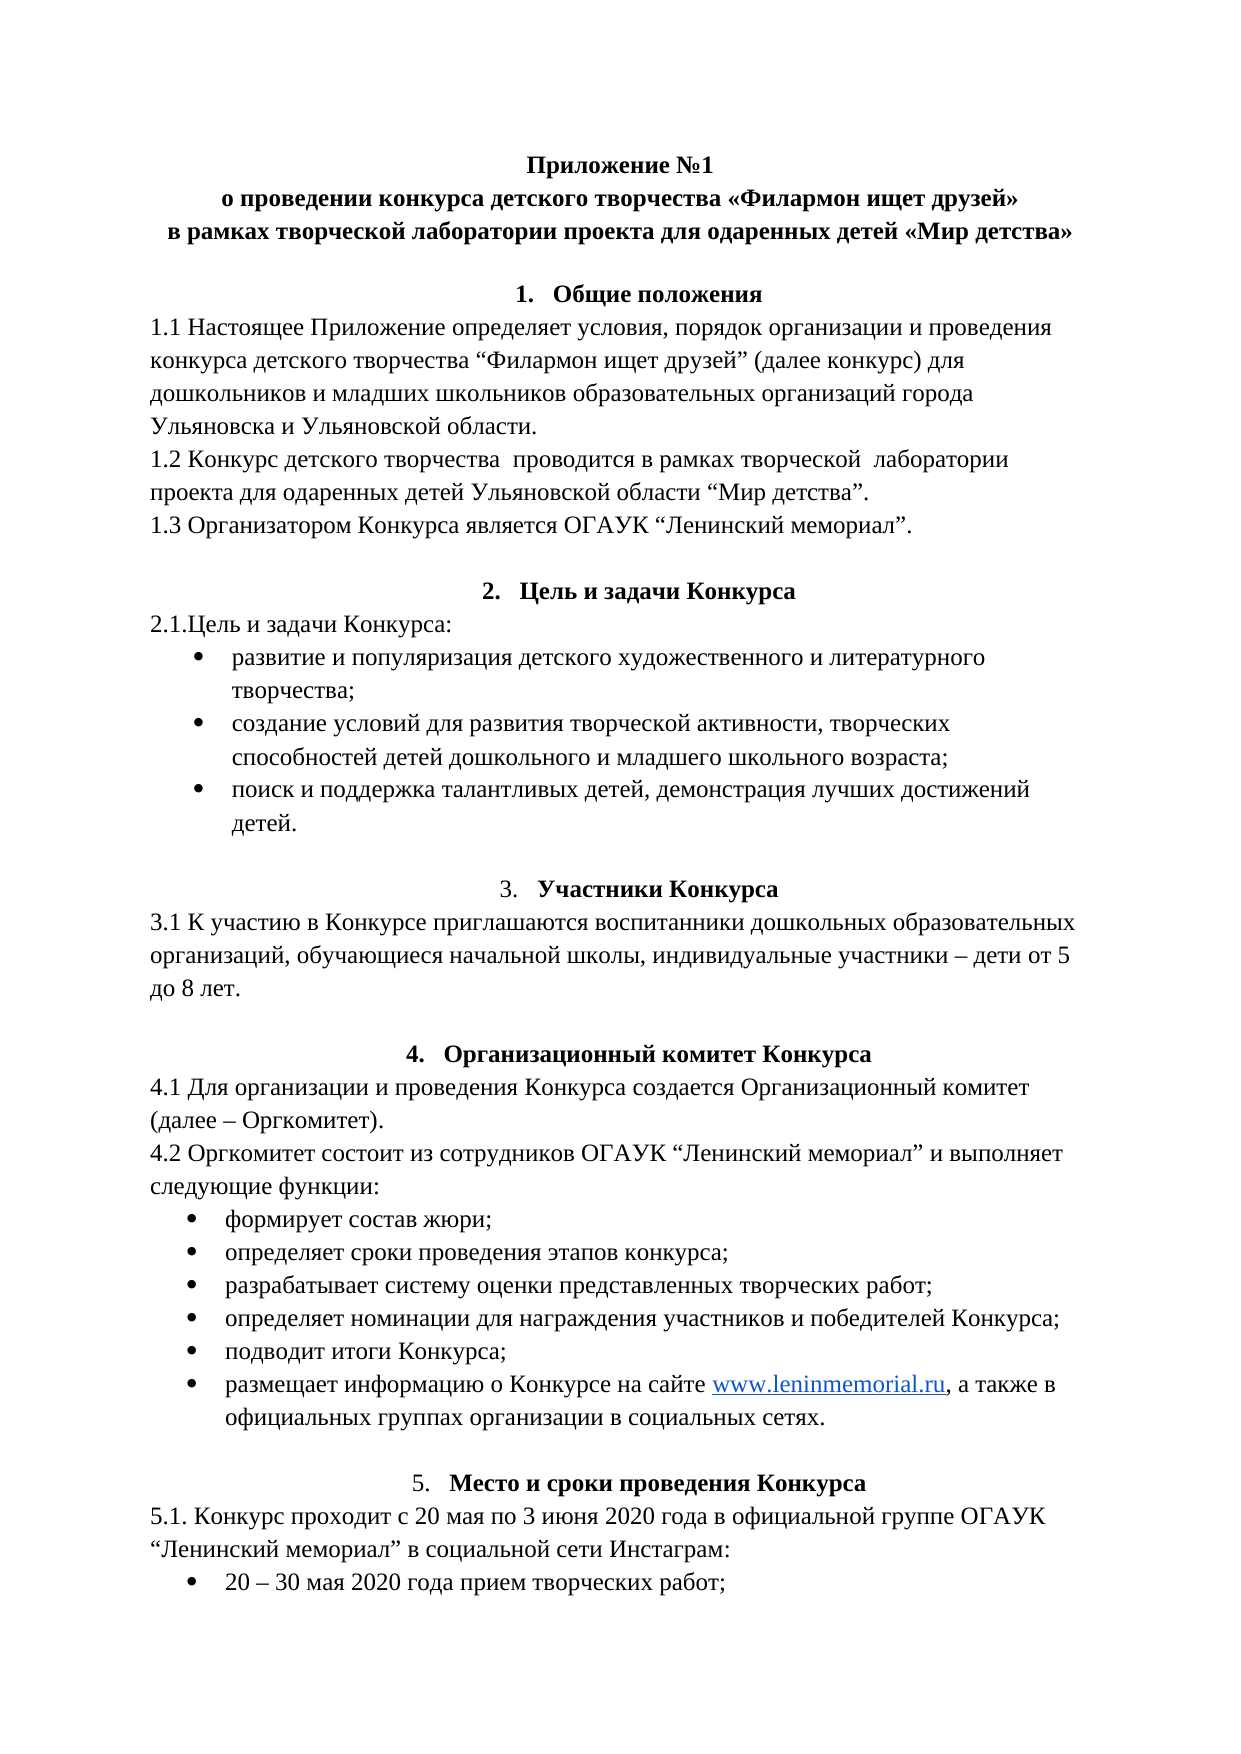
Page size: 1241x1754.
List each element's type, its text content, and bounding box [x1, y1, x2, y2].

list создание условий для развития творческой активности, творческих способностей детей дошкольного и младшего школьного возраста; [194, 708, 1090, 770]
text 4.1 Для организации и проведения Конкурса создается Организационный комитет (далее – Оргкомитет). [150, 1072, 1090, 1133]
text 1.2 Конкурс детского творчества проводится в рамках творческой лаборатории проекта для одаренных детей Ульяновской области “Мир детства”. [150, 444, 1090, 506]
text 1.3 Организатором Конкурса является ОГАУК “Ленинский мемориал”. [150, 510, 1090, 539]
list развитие и популяризация детского художественного и литературного творчества; [194, 642, 1090, 704]
list Организационный комитет Конкурса [187, 1039, 1090, 1067]
text о проведении конкурса детского творчества «Филармон ищет друзей» [150, 183, 1090, 212]
list разрабатывает систему оценки представленных творческих работ; [187, 1270, 1090, 1299]
list Цель и задачи Конкурса [187, 576, 1090, 605]
list формирует состав жюри; [187, 1204, 1090, 1233]
list Место и сроки проведения Конкурса [187, 1468, 1090, 1497]
list Общие положения [187, 279, 1090, 308]
text 3.1 К участию в Конкурсе приглашаются воспитанники дошкольных образовательных организаций, обучающиеся начальной школы, индивидуальные участники – дети от 5 до 8 лет. [150, 907, 1090, 1001]
list размещает информацию о Конкурсе на сайте www.leninmemorial.ru, а также в официальных группах организации в социальных сетях. [187, 1369, 1090, 1431]
text 2.1.Цель и задачи Конкурса: [150, 609, 1090, 638]
list определяет номинации для награждения участников и победителей Конкурса; [187, 1303, 1090, 1332]
list поиск и поддержка талантливых детей, демонстрация лучших достижений детей. [194, 774, 1090, 836]
text 5.1. Конкурс проходит с 20 мая по 3 июня 2020 года в официальной группе ОГАУК “Ленинский мемориал” в социальной сети Инстаграм: [150, 1501, 1090, 1563]
text Приложение №1 [150, 150, 1090, 179]
text 1.1 Настоящее Приложение определяет условия, порядок организации и проведения конкурса детского творчества “Филармон ищет друзей” (далее конкурс) для дошкольников и младших школьников образовательных организаций города Ульяновска и Ульяновской области. [150, 312, 1090, 440]
list Участники Конкурса [187, 874, 1090, 902]
list подводит итоги Конкурса; [187, 1336, 1090, 1365]
text 4.2 Оргкомитет состоит из сотрудников ОГАУК “Ленинский мемориал” и выполняет следующие функции: [150, 1138, 1090, 1199]
text в рамках творческой лаборатории проекта для одаренных детей «Мир детства» [150, 216, 1090, 245]
list 20 – 30 мая 2020 года прием творческих работ; [187, 1567, 1090, 1596]
list определяет сроки проведения этапов конкурса; [187, 1237, 1090, 1266]
